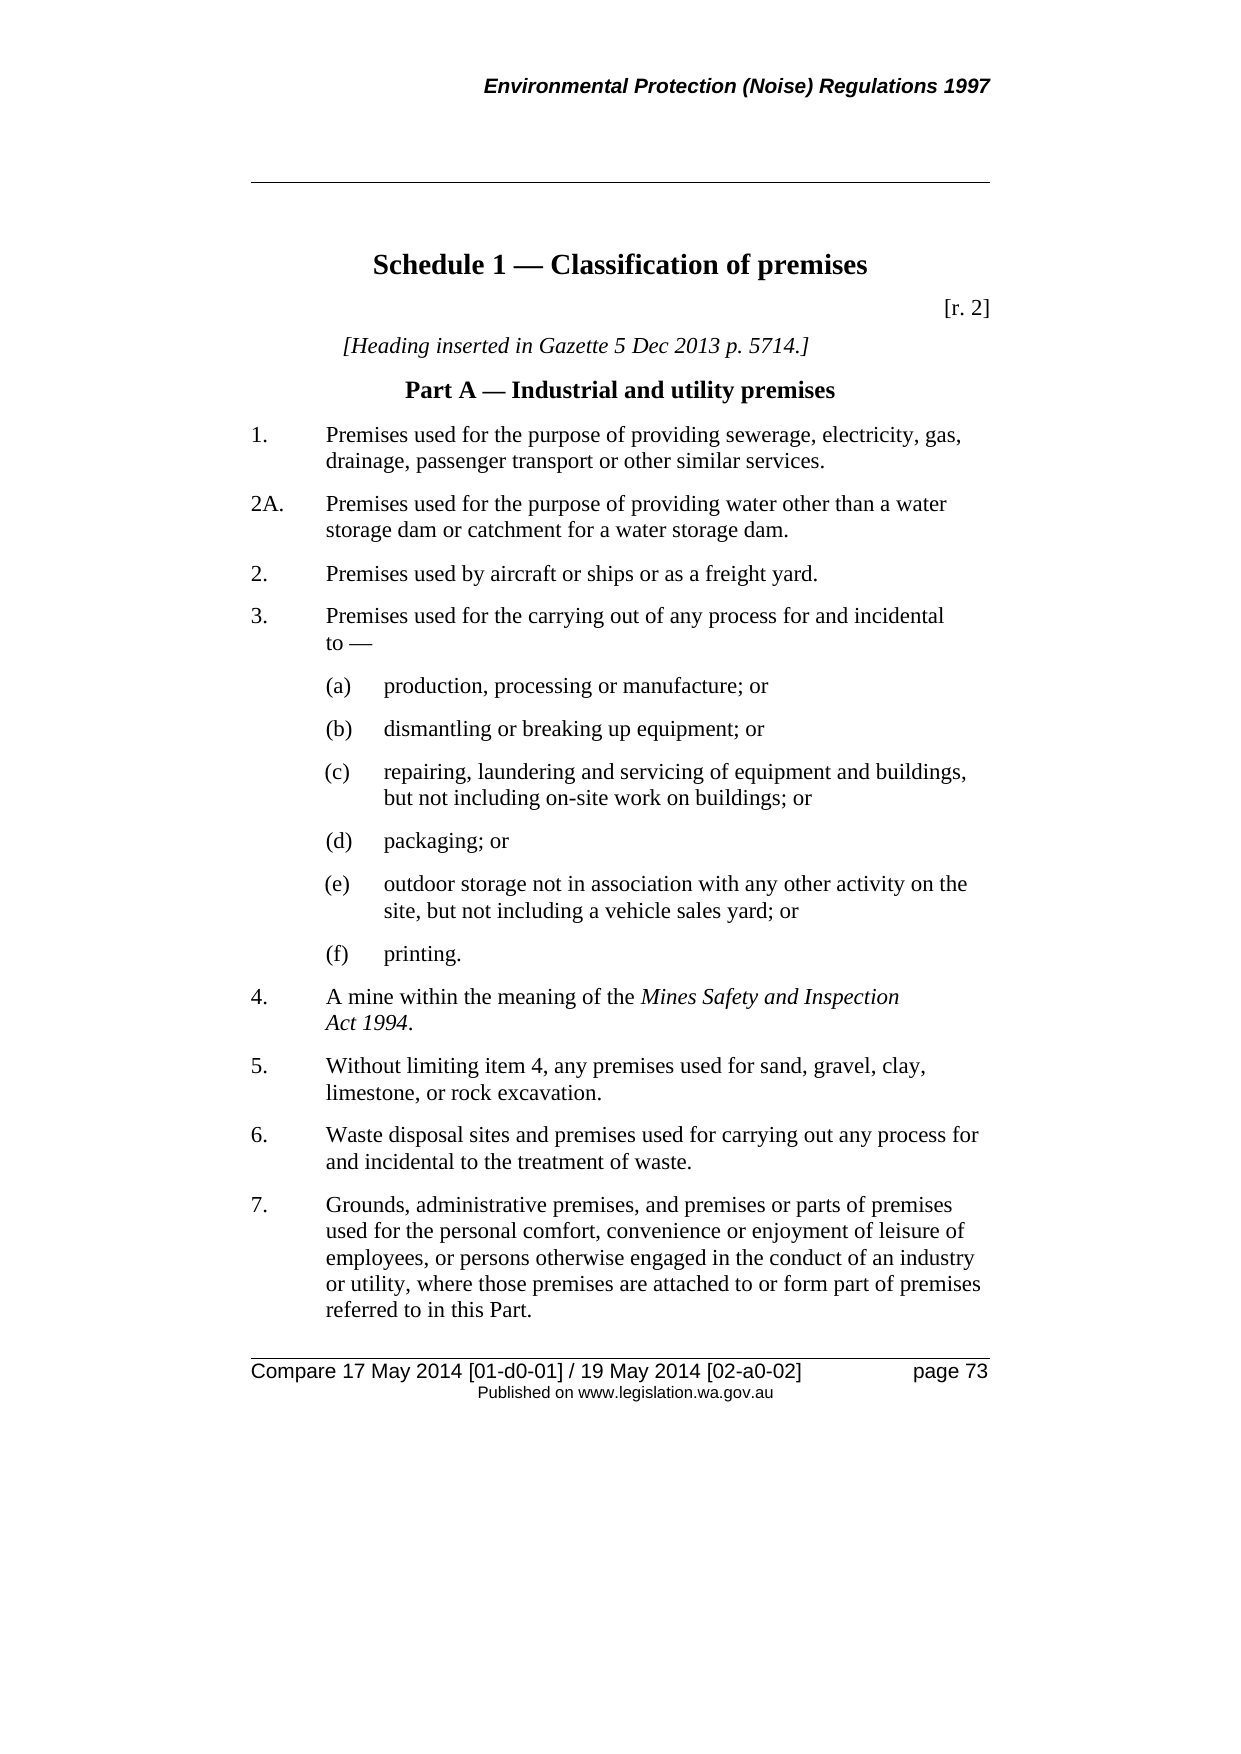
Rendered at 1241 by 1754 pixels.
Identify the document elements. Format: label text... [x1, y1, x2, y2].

text 6. Waste disposal sites and premises used for carrying out any process for and incidental to the treatment of waste. [251, 1122, 990, 1174]
text (c) repairing, laundering and servicing of equipment and buildings, but not including on-site work on buildings; or [251, 758, 990, 811]
text 7. Grounds, administrative premises, and premises or parts of premises used for the personal comfort, convenience or enjoyment of leisure of employees, or persons otherwise engaged in the conduct of an industry or utility, where those premises are attached to or form part of premises referred to in this Part. [251, 1191, 990, 1323]
text (a) production, processing or manufacture; or [251, 672, 990, 698]
text 2A. Premises used for the purpose of providing water other than a water storage dam or catchment for a water storage dam. [251, 490, 990, 543]
text 3. Premises used for the carrying out of any process for and incidental to — [251, 603, 990, 655]
subtitle [Heading inserted in Gazette 5 Dec 2013 p. 5714.] [251, 332, 990, 359]
text 4. A mine within the meaning of the Mines Safety and Inspection Act 1994. [251, 983, 990, 1036]
text (b) dismantling or breaking up equipment; or [251, 715, 990, 741]
subtitle Schedule 1 — Classification of premises [251, 247, 990, 281]
text 1. Premises used for the purpose of providing sewerage, electricity, gas, drainage, passenger transport or other similar services. [251, 421, 990, 473]
text (f) printing. [251, 940, 990, 966]
text 2. Premises used by aircraft or ships or as a freight yard. [251, 559, 990, 586]
text (e) outdoor storage not in association with any other activity on the site, but not including a vehicle sales yard; or [251, 870, 990, 923]
text [r. 2] [251, 293, 990, 320]
subtitle Part A — Industrial and utility premises [251, 375, 990, 404]
text 5. Without limiting item 4, any premises used for sand, gravel, clay, limestone, or rock excavation. [251, 1052, 990, 1105]
text (d) packaging; or [251, 827, 990, 854]
